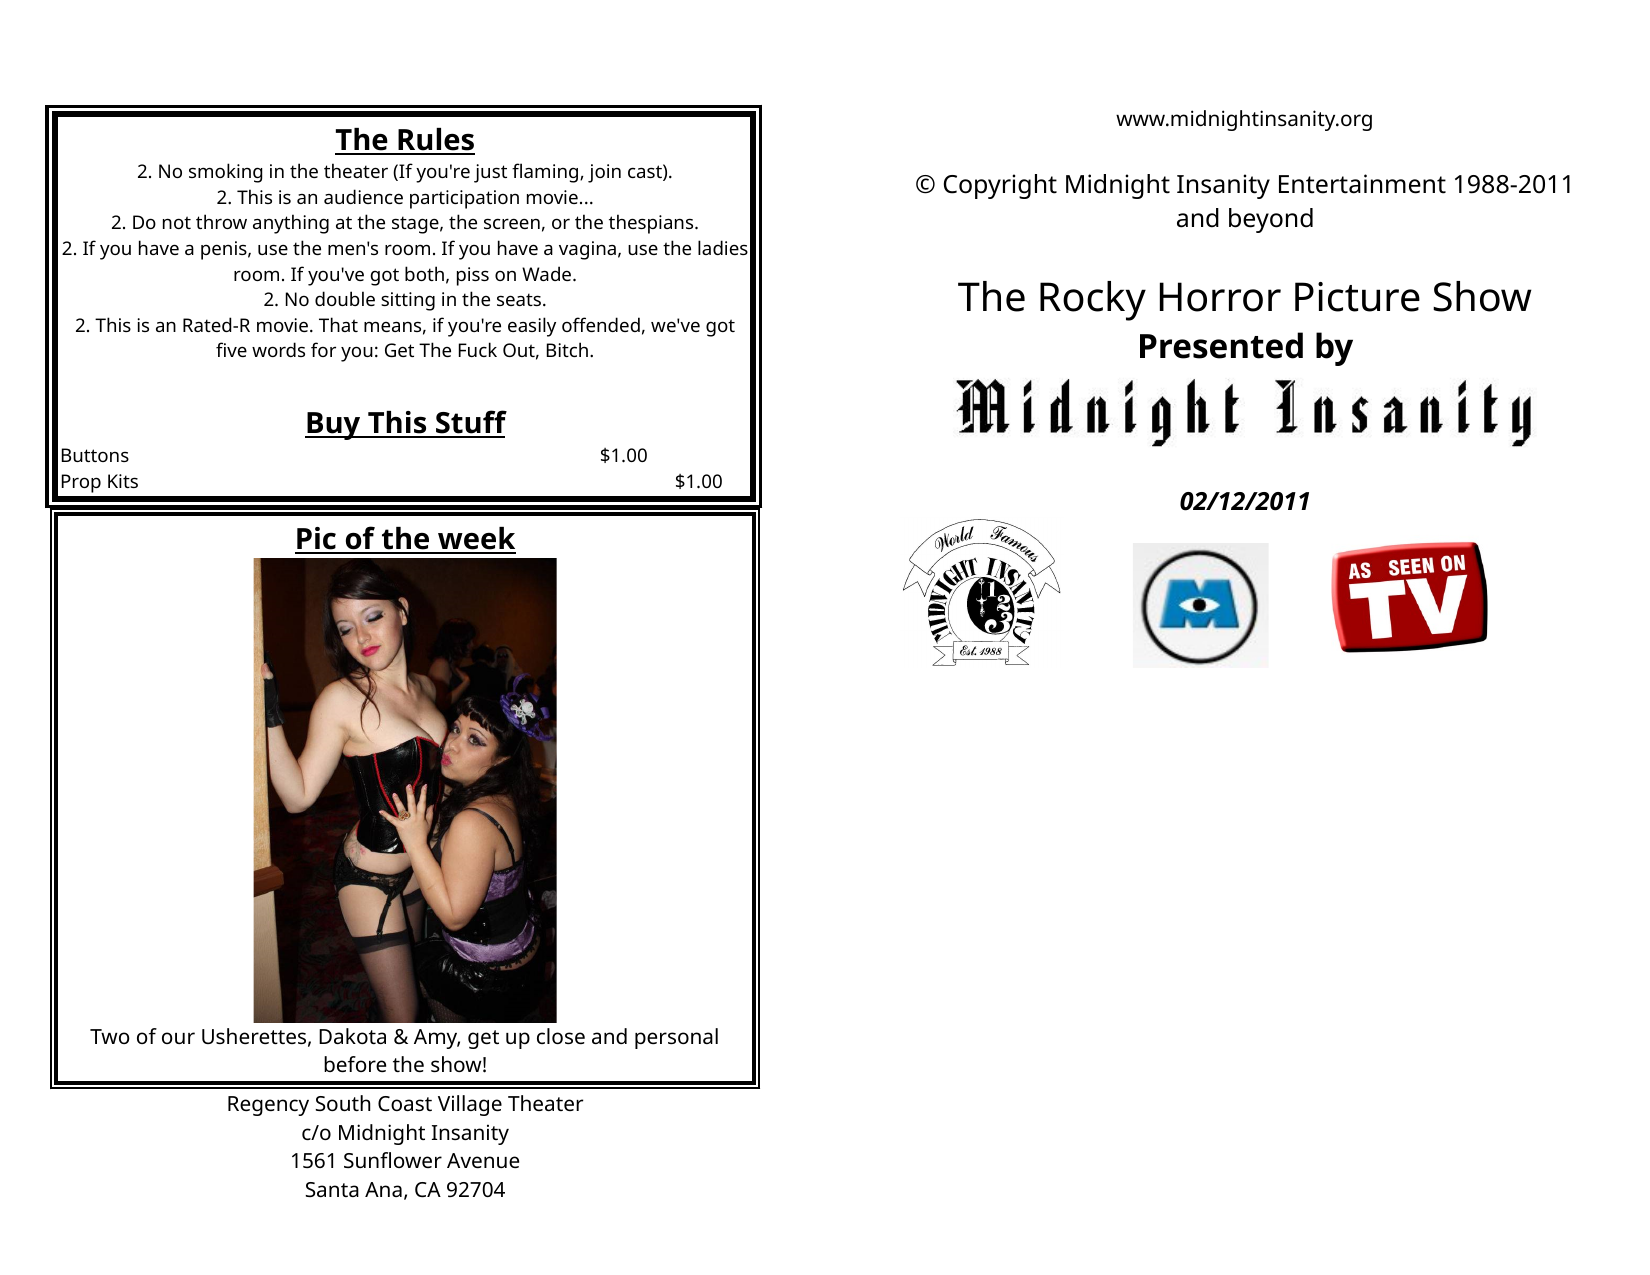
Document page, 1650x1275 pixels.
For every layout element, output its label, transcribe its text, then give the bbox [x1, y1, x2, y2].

text 2. Do not throw anything at the stage, the screen, or the thespians. [60, 210, 750, 235]
text 02/12/2011 [900, 483, 1590, 517]
picture [253, 558, 557, 1023]
text c/o Midnight Insanity [60, 1118, 750, 1146]
text 2. If you have a penis, use the men's room. If you have a vagina, use the ladies room. If you've got both, piss on Wade. [60, 235, 750, 286]
text Presented by [900, 323, 1590, 369]
text Pic of the week [58, 516, 752, 558]
text Regency South Coast Village Theater [60, 1089, 750, 1118]
text 2. No double sitting in the seats. [60, 286, 750, 312]
text www.midnightinsanity.org [900, 104, 1590, 133]
text Two of our Usherettes, Dakota & Amy, get up close and personal before the show! [58, 1012, 752, 1081]
text 2. This is an Rated-R movie. That means, if you're easily offended, we've got five words for you: Get The Fuck Out, Bitch. [60, 312, 750, 363]
picture [1331, 526, 1488, 668]
picture [952, 368, 1538, 455]
text © Copyright Midnight Insanity Entertainment 1988-2011 and beyond [900, 167, 1590, 235]
text The Rocky Horror Picture Show [900, 269, 1590, 323]
picture [900, 517, 1064, 668]
text Prop Kits $1.00 [49, 453, 759, 505]
picture [1132, 543, 1269, 668]
text 1561 Sunflower Avenue [60, 1146, 750, 1175]
text Buy This Stuff [60, 403, 750, 442]
text Santa Ana, CA 92704 [60, 1175, 750, 1203]
text 2. No smoking in the theater (If you're just flaming, join cast). 2. This is an audience participation movie... [60, 159, 750, 210]
text The Rules [49, 108, 759, 159]
